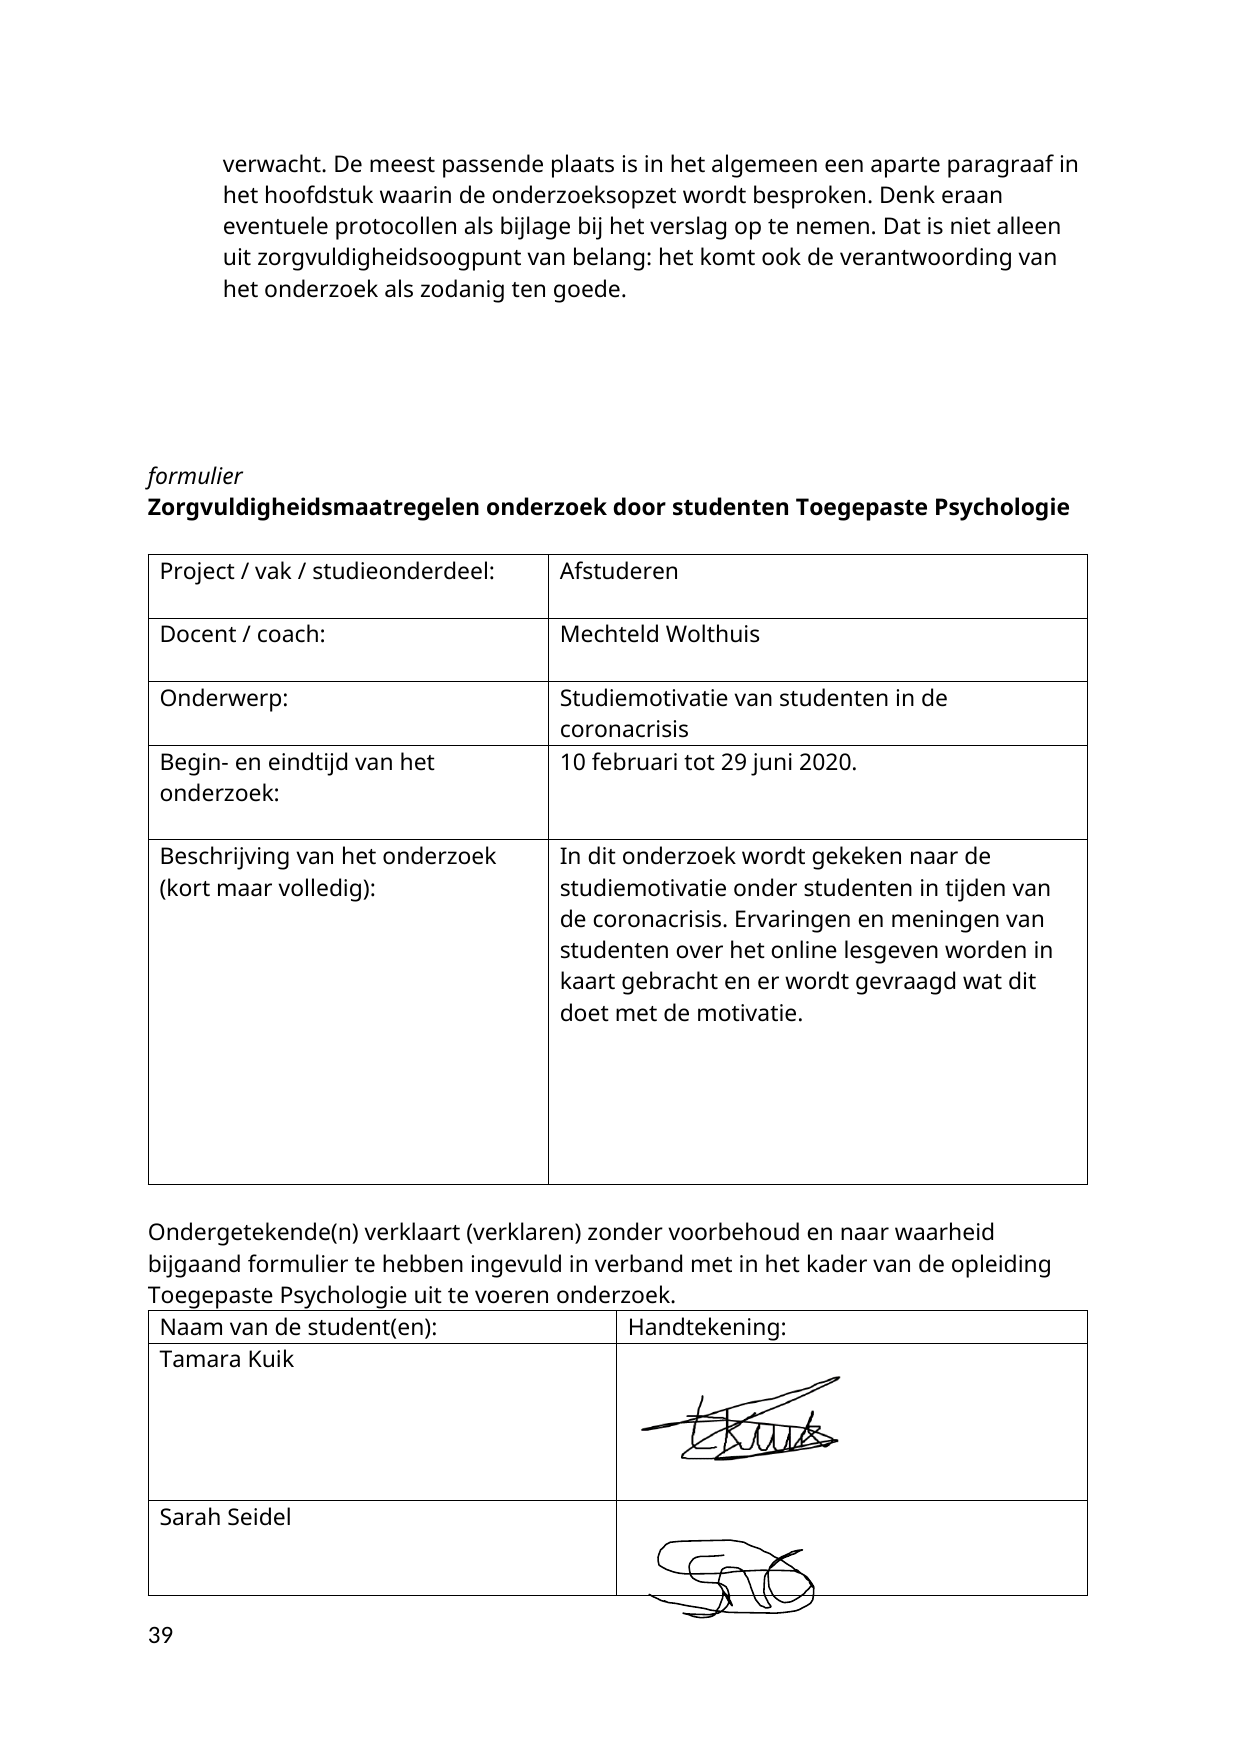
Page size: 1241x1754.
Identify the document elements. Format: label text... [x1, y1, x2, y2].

table_cell 10 februari tot 29 juni 2020. [549, 746, 1087, 839]
table_cell [617, 1501, 1087, 1594]
table_cell Mechteld Wolthuis [549, 619, 1087, 681]
table_cell Sarah Seidel [149, 1501, 616, 1594]
table_cell Beschrijving van het onderzoek (kort maar volledig): [149, 840, 548, 1184]
table_cell Docent / coach: [149, 619, 548, 681]
table_cell [617, 1344, 1087, 1500]
table_cell In dit onderzoek wordt gekeken naar de studiemotivatie onder studenten in tijden van de coronacrisis. Ervaringen en meningen van studenten over het online lesgeven worden in kaart gebracht en er wordt gevraagd wat dit doet met de motivatie. [549, 840, 1087, 1184]
picture [638, 1368, 847, 1464]
table_cell Begin- en eindtijd van het onderzoek: [149, 746, 548, 839]
table_header Handtekening: [617, 1311, 1087, 1342]
table_header Afstuderen [549, 555, 1087, 617]
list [185, 148, 1093, 304]
text Ondergetekende(n) verklaart (verklaren) zonder voorbehoud en naar waarheid bijgaand formulier te hebben ingevuld in verband met in het kader van de opleiding Toegepaste Psychologie uit te voeren onderzoek. [148, 1216, 1093, 1310]
table_cell Tamara Kuik [149, 1344, 616, 1500]
table_header Naam van de student(en): [149, 1311, 616, 1342]
text formulier Zorgvuldigheidsmaatregelen onderzoek door studenten Toegepaste Psychologie [148, 460, 1093, 523]
table_cell Onderwerp: [149, 682, 548, 744]
table_cell Studiemotivatie van studenten in de coronacrisis [549, 682, 1087, 744]
table_header Project / vak / studieonderdeel: [149, 555, 548, 617]
